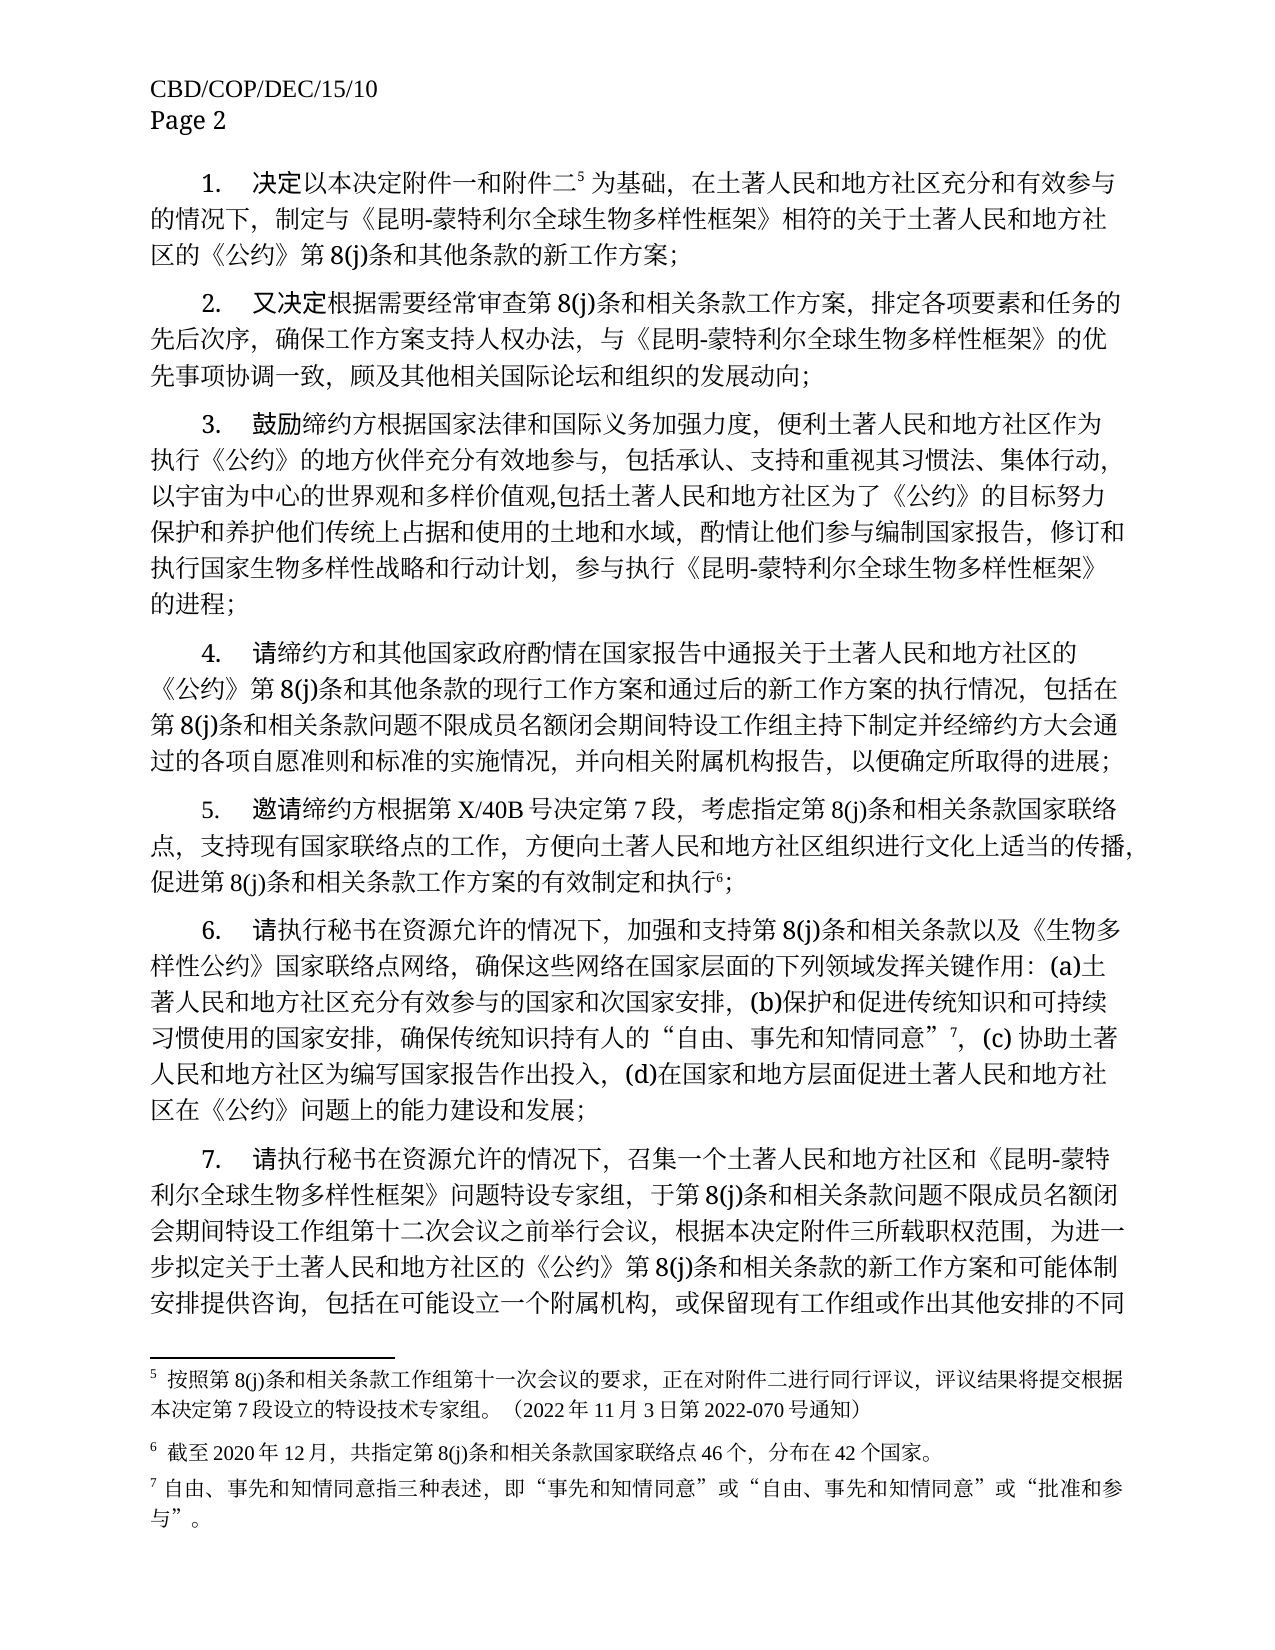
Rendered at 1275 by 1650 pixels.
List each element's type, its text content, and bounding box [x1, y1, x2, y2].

list 又决定根据需要经常审查第8(j)条和相关条款工作方案，排定各项要素和任务的先后次序，确保工作方案支持人权办法，与《昆明-蒙特利尔全球生物多样性框架》的优先事项协调一致，顾及其他相关国际论坛和组织的发展动向； [150, 284, 1125, 392]
list 请缔约方和其他国家政府酌情在国家报告中通报关于土著人民和地方社区的《公约》第8(j)条和其他条款的现行工作方案和通过后的新工作方案的执行情况，包括在第8(j)条和相关条款问题不限成员名额闭会期间特设工作组主持下制定并经缔约方大会通过的各项自愿准则和标准的实施情况，并向相关附属机构报告，以便确定所取得的进展； [150, 633, 1125, 777]
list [150, 1139, 1125, 1320]
list 邀请缔约方根据第X/40B号决定第7段，考虑指定第8(j)条和相关条款国家联络点，支持现有国家联络点的工作，方便向土著人民和地方社区组织进行文化上适当的传播，促进第8(j)条和相关条款工作方案的有效制定和执行； [150, 790, 1125, 898]
list 请执行秘书在资源允许的情况下，加强和支持第8(j)条和相关条款以及《生物多样性公约》国家联络点网络，确保这些网络在国家层面的下列领域发挥关键作用：(a)土著人民和地方社区充分有效参与的国家和次国家安排，(b)保护和促进传统知识和可持续习惯使用的国家安排，确保传统知识持有人的“自由、事先和知情同意”，(c) 协助土著人民和地方社区为编写国家报告作出投入，(d)在国家和地方层面促进土著人民和地方社区在《公约》问题上的能力建设和发展； [150, 911, 1125, 1127]
list 鼓励缔约方根据国家法律和国际义务加强力度，便利土著人民和地方社区作为执行《公约》的地方伙伴充分有效地参与，包括承认、支持和重视其习惯法、集体行动，以宇宙为中心的世界观和多样价值观,包括土著人民和地方社区为了《公约》的目标努力保护和养护他们传统上占据和使用的土地和水域，酌情让他们参与编制国家报告，修订和执行国家生物多样性战略和行动计划，参与执行《昆明-蒙特利尔全球生物多样性框架》的进程； [150, 404, 1125, 621]
list 决定以本决定附件一和附件二 为基础，在土著人民和地方社区充分和有效参与的情况下，制定与《昆明-蒙特利尔全球生物多样性框架》相符的关于土著人民和地方社区的《公约》第8(j)条和其他条款的新工作方案； [150, 163, 1125, 271]
